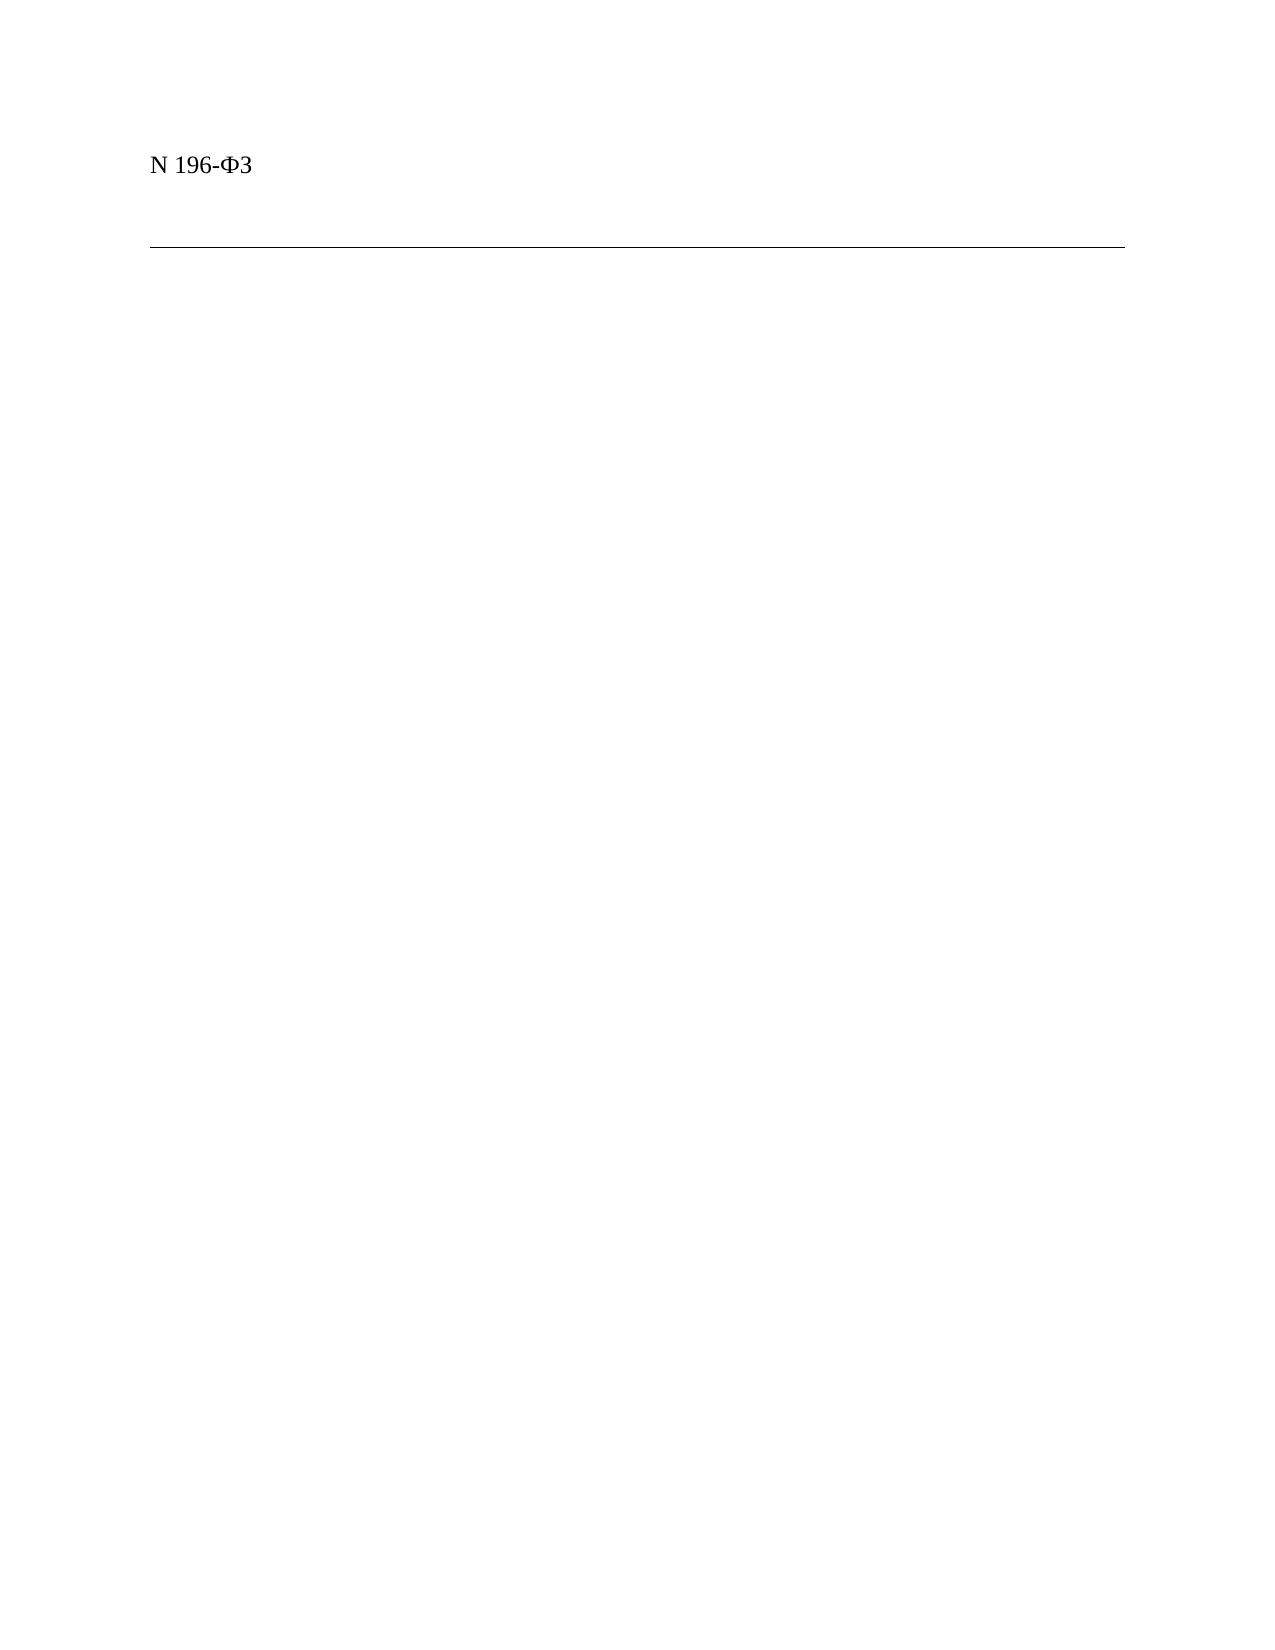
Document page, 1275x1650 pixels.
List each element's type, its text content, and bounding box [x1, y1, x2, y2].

text N 196-ФЗ [150, 150, 1125, 179]
